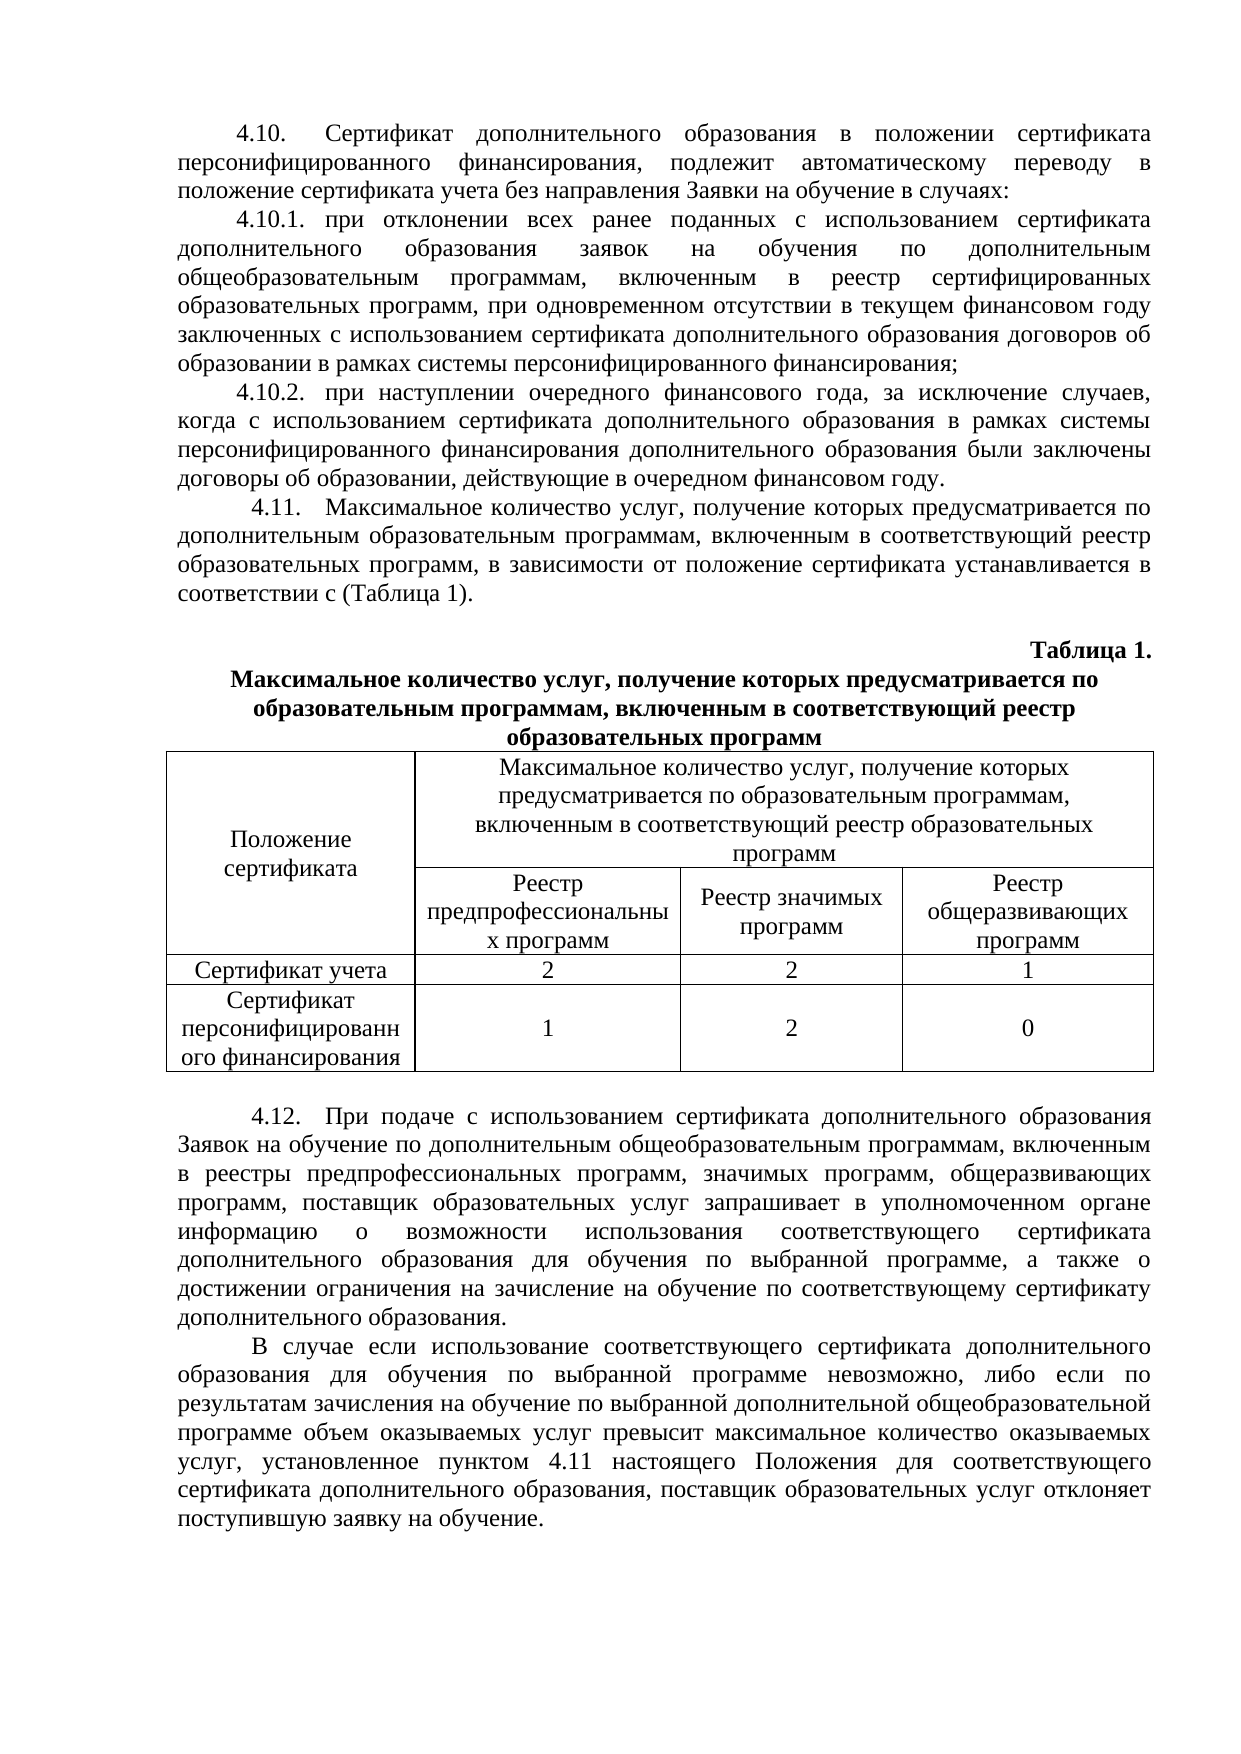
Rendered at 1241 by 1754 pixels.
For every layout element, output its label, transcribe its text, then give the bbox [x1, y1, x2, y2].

table_cell Сертификат учета [167, 955, 414, 984]
list при отклонении всех ранее поданных с использованием сертификата дополнительного образования заявок на обучения по дополнительным общеобразовательным программам, включенным в реестр сертифицированных образовательных программ, при одновременном отсутствии в текущем финансовом году заключенных с использованием сертификата дополнительного образования договоров об образовании в рамках системы персонифицированного финансирования; [177, 204, 1152, 377]
table_cell 2 [681, 955, 902, 984]
table_cell Реестр предпрофессиональных программ [416, 868, 680, 954]
table_cell 1 [416, 985, 680, 1071]
table_cell 2 [416, 955, 680, 984]
table_cell 0 [903, 985, 1153, 1071]
table_header Положение сертификата [167, 752, 414, 954]
table_cell Реестр общеразвивающих программ [903, 868, 1153, 954]
table_cell 1 [903, 955, 1153, 984]
list Максимальное количество услуг, получение которых предусматривается по дополнительным образовательным программам, включенным в соответствующий реестр образовательных программ, в зависимости от положение сертификата устанавливается в соответствии с (Таблица 1). [177, 492, 1152, 607]
table_header Максимальное количество услуг, получение которых предусматривается по образовательным программам, включенным в соответствующий реестр образовательных программ [416, 752, 1153, 867]
table_cell Реестр значимых программ [681, 868, 902, 954]
text Максимальное количество услуг, получение которых предусматривается по образовательным программам, включенным в соответствующий реестр образовательных программ [177, 664, 1152, 751]
list при наступлении очередного финансового года, за исключение случаев, когда с использованием сертификата дополнительного образования в рамках системы персонифицированного финансирования дополнительного образования были заключены договоры об образовании, действующие в очередном финансовом году. [177, 377, 1152, 492]
text Таблица 1. [177, 636, 1152, 664]
text В случае если использование соответствующего сертификата дополнительного образования для обучения по выбранной программе невозможно, либо если по результатам зачисления на обучение по выбранной дополнительной общеобразовательной программе объем оказываемых услуг превысит максимальное количество оказываемых услуг, установленное пунктом 4.11 настоящего Положения для соответствующего сертификата дополнительного образования, поставщик образовательных услуг отклоняет поступившую заявку на обучение. [177, 1331, 1152, 1532]
list При подаче с использованием сертификата дополнительного образования Заявок на обучение по дополнительным общеобразовательным программам, включенным в реестры предпрофессиональных программ, значимых программ, общеразвивающих программ, поставщик образовательных услуг запрашивает в уполномоченном органе информацию о возможности использования соответствующего сертификата дополнительного образования для обучения по выбранной программе, а также о достижении ограничения на зачисление на обучение по соответствующему сертификату дополнительного образования. [177, 1101, 1152, 1331]
table_cell 2 [681, 985, 902, 1071]
table_cell Сертификат персонифицированного финансирования [167, 985, 414, 1071]
list Сертификат дополнительного образования в положении сертификата персонифицированного финансирования, подлежит автоматическому переводу в положение сертификата учета без направления Заявки на обучение в случаях: [177, 118, 1152, 204]
